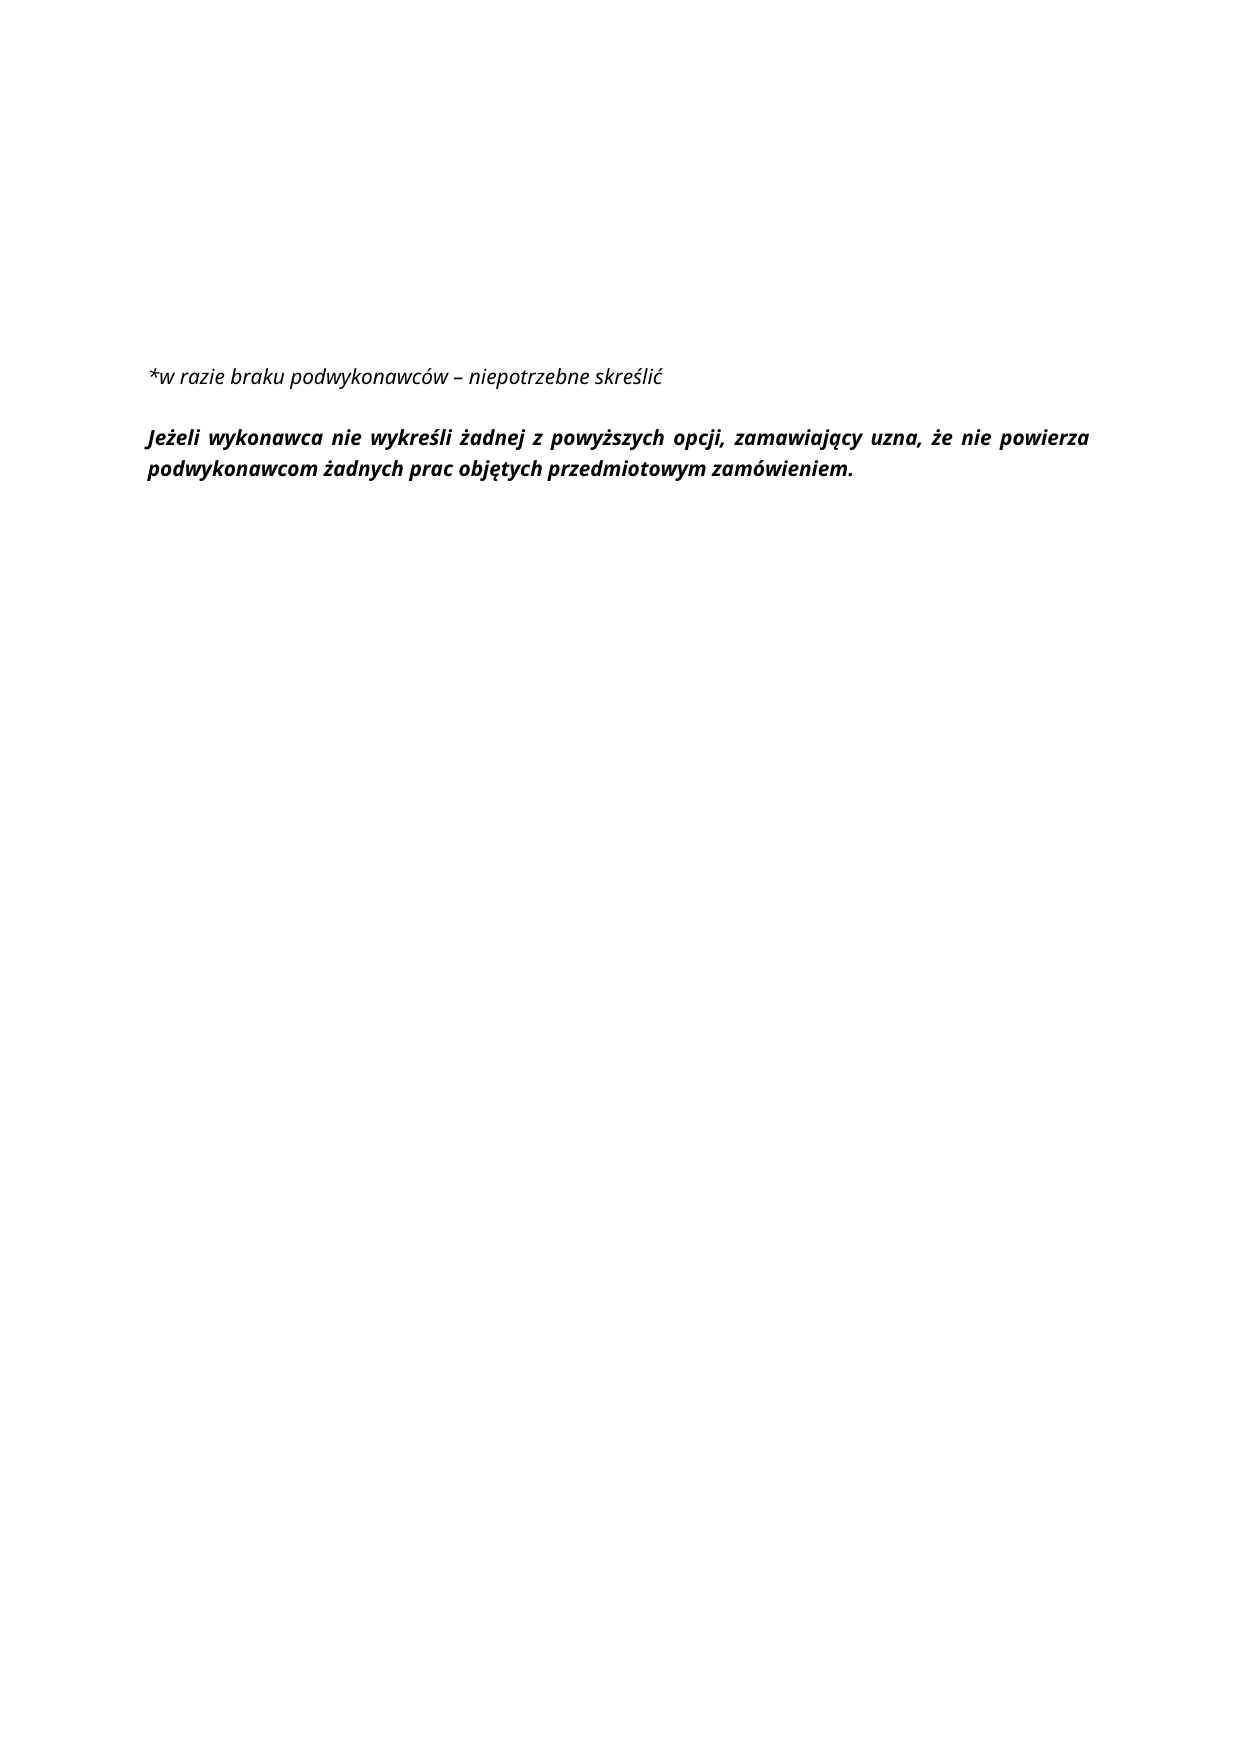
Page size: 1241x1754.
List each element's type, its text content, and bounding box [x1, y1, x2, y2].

text Jeżeli wykonawca nie wykreśli żadnej z powyższych opcji, zamawiający uzna, że nie powierza podwykonawcom żadnych prac objętych przedmiotowym zamówieniem. [148, 423, 1093, 482]
text *w razie braku podwykonawców – niepotrzebne skreślić [148, 362, 1093, 390]
